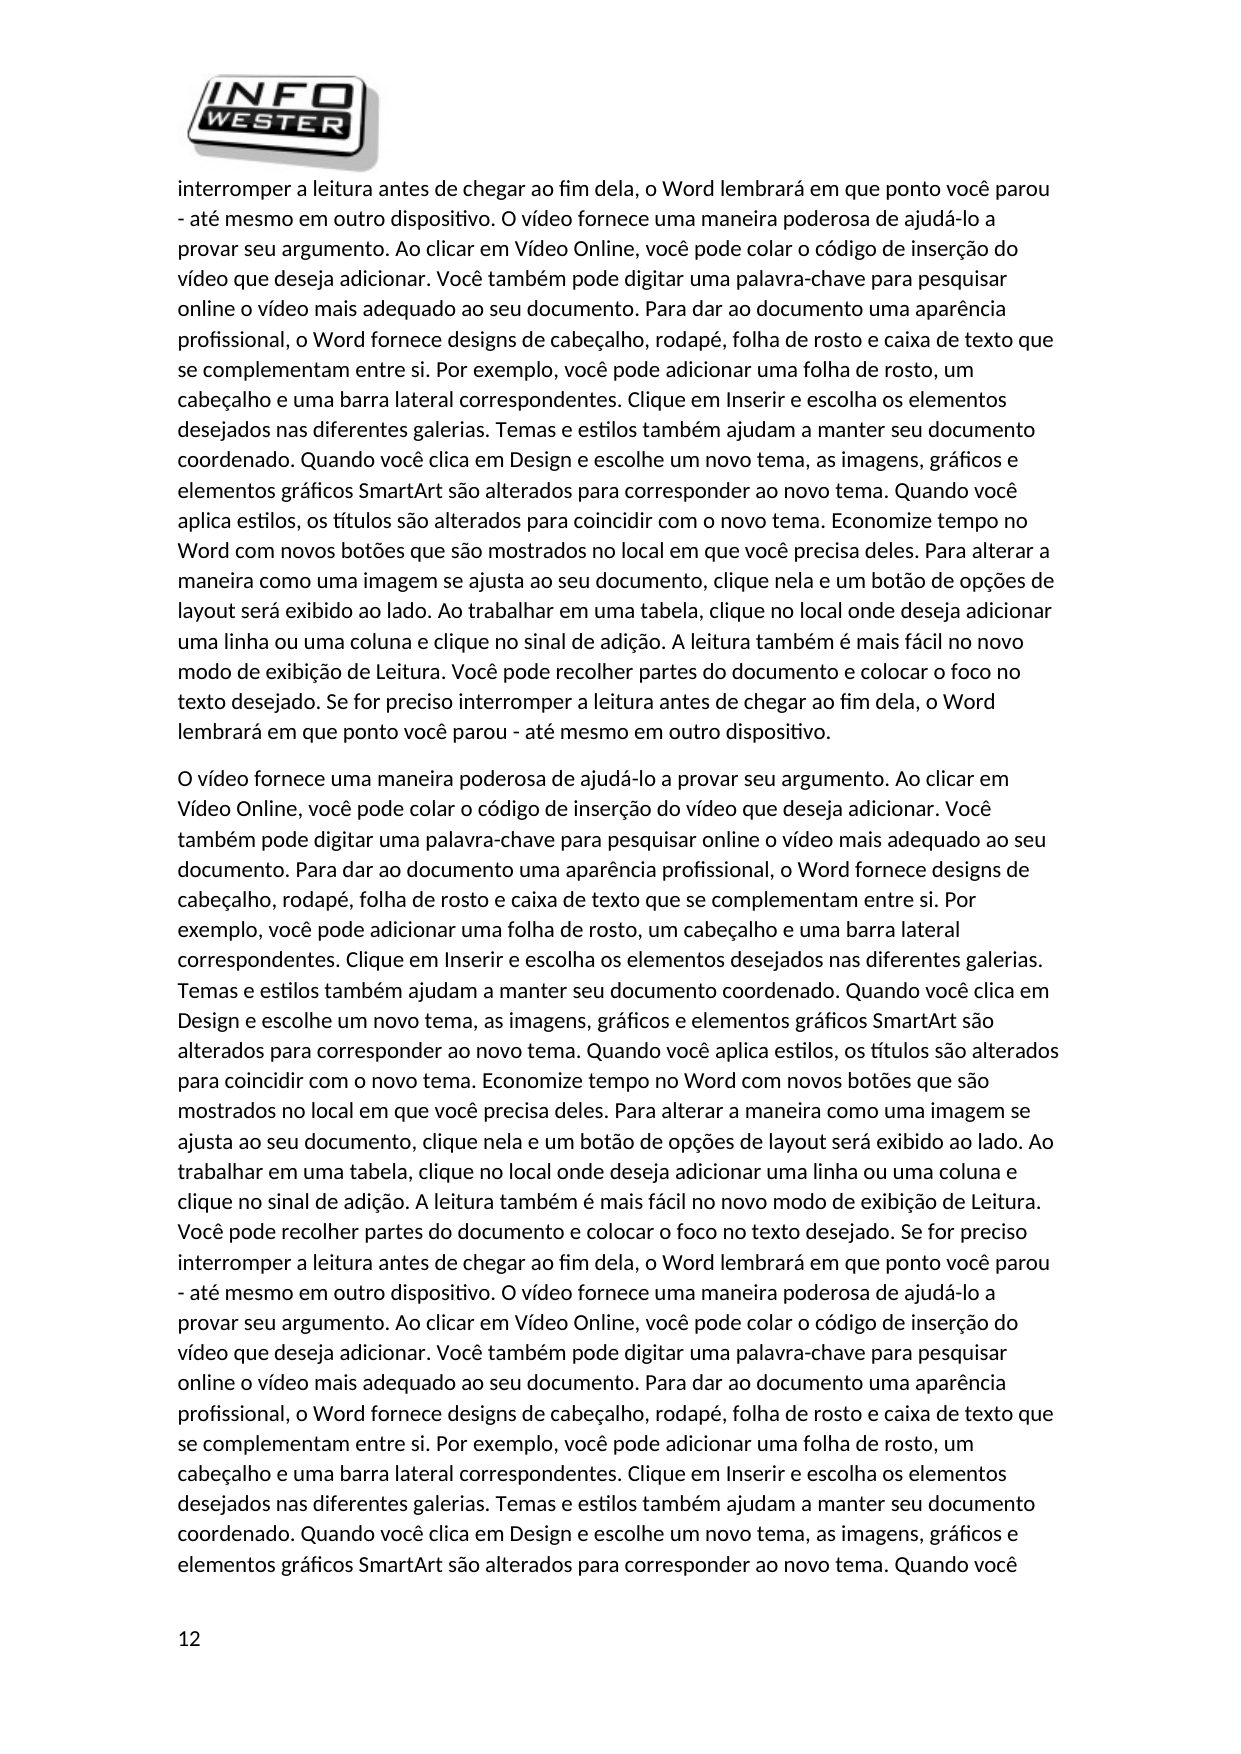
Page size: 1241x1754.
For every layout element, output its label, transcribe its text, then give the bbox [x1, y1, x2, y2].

picture [177, 73, 401, 174]
